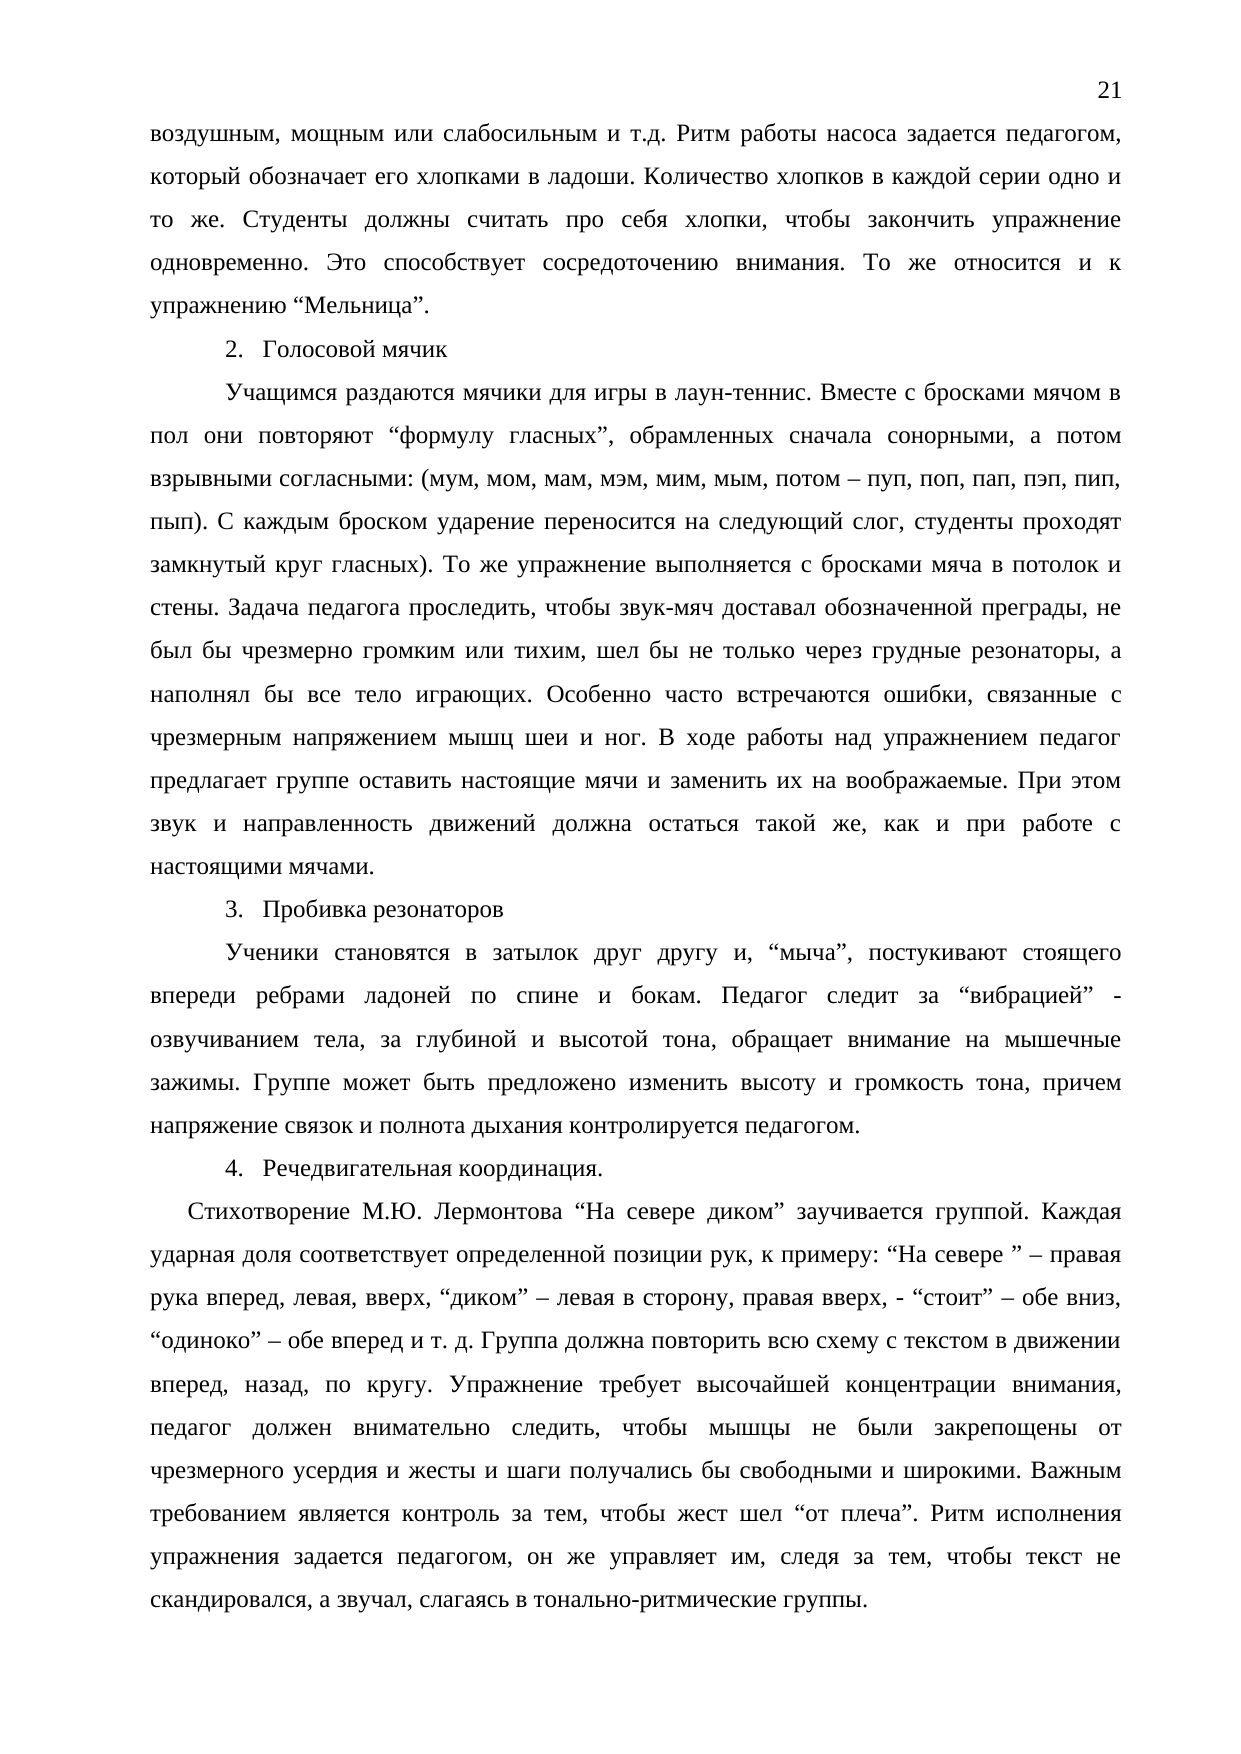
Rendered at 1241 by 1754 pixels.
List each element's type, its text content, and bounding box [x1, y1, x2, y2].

list Речедвигательная координация. [225, 1153, 1123, 1182]
text Стихотворение М.Ю. Лермонтова “На севере диком” заучивается группой. Каждая ударная доля соответствует определенной позиции рук, к примеру: “На севере ” – правая рука вперед, левая, вверх, “диком” – левая в сторону, правая вверх, - “стоит” – обе вниз, “одиноко” – обе вперед и т. д. Группа должна повторить всю схему с текстом в движении вперед, назад, по кругу. Упражнение требует высочайшей концентрации внимания, педагог должен внимательно следить, чтобы мышцы не были закрепощены от чрезмерного усердия и жесты и шаги получались бы свободными и широкими. Важным требованием является контроль за тем, чтобы жест шел “от плеча”. Ритм исполнения упражнения задается педагогом, он же управляет им, следя за тем, чтобы текст не скандировался, а звучал, слагаясь в тонально-ритмические группы. [150, 1196, 1123, 1613]
text Учащимся раздаются мячики для игры в лаун-теннис. Вместе с бросками мячом в пол они повторяют “формулу гласных”, обрамленных сначала сонорными, а потом взрывными согласными: (мум, мом, мам, мэм, мим, мым, потом – пуп, поп, пап, пэп, пип, пып). С каждым броском ударение переносится на следующий слог, студенты проходят замкнутый круг гласных). То же упражнение выполняется с бросками мяча в потолок и стены. Задача педагога проследить, чтобы звук-мяч доставал обозначенной преграды, не был бы чрезмерно громким или тихим, шел бы не только через грудные резонаторы, а наполнял бы все тело играющих. Особенно часто встречаются ошибки, связанные с чрезмерным напряжением мышц шеи и ног. В ходе работы над упражнением педагог предлагает группе оставить настоящие мячи и заменить их на воображаемые. При этом звук и направленность движений должна остаться такой же, как и при работе с настоящими мячами. [150, 377, 1123, 880]
text Ученики становятся в затылок друг другу и, “мыча”, постукивают стоящего впереди ребрами ладоней по спине и бокам. Педагог следит за “вибрацией” - озвучиванием тела, за глубиной и высотой тона, обращает внимание на мышечные зажимы. Группе может быть предложено изменить высоту и громкость тона, причем напряжение связок и полнота дыхания контролируется педагогом. [150, 937, 1123, 1139]
list Пробивка резонаторов [225, 894, 1123, 923]
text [150, 118, 1123, 319]
list Голосовой мячик [225, 334, 1123, 362]
